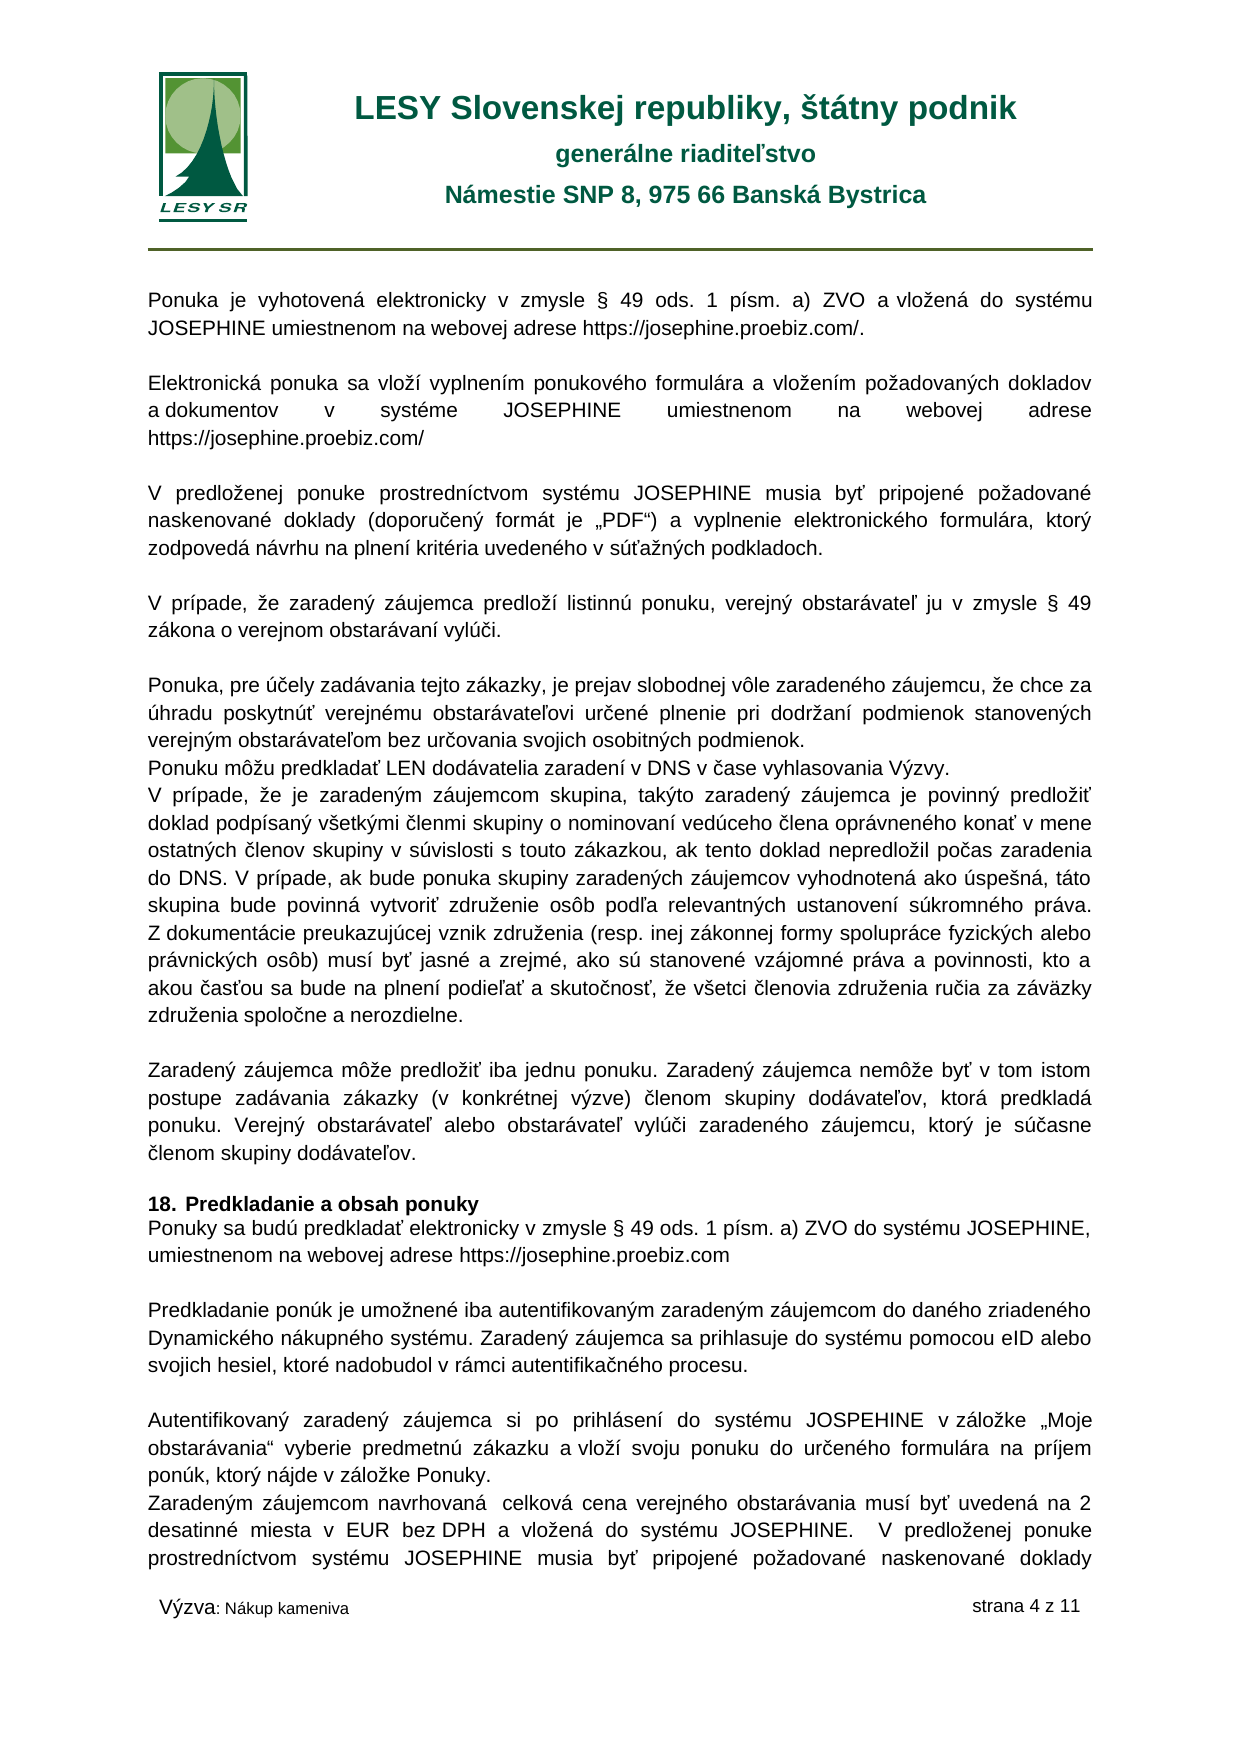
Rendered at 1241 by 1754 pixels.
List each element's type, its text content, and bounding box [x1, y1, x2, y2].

text V prípade, že je zaradeným záujemcom skupina, takýto zaradený záujemca je povinný predložiť doklad podpísaný všetkými členmi skupiny o nominovaní vedúceho člena oprávneného konať v mene ostatných členov skupiny v súvislosti s touto zákazkou, ak tento doklad nepredložil počas zaradenia do DNS. V prípade, ak bude ponuka skupiny zaradených záujemcov vyhodnotená ako úspešná, táto skupina bude povinná vytvoriť združenie osôb podľa relevantných ustanovení súkromného práva. Z dokumentácie preukazujúcej vznik združenia (resp. inej zákonnej formy spolupráce fyzických alebo právnických osôb) musí byť jasné a zrejmé, ako sú stanovené vzájomné práva a povinnosti, kto a akou časťou sa bude na plnení podieľať a skutočnosť, že všetci členovia združenia ručia za záväzky združenia spoločne a nerozdielne. [148, 783, 1093, 1027]
list Predkladanie a obsah ponuky [148, 1192, 1093, 1216]
text Ponuku môžu predkladať LEN dodávatelia zaradení v DNS v čase vyhlasovania Výzvy. [148, 755, 1093, 779]
text V predloženej ponuke prostredníctvom systému JOSEPHINE musia byť pripojené požadované naskenované doklady (doporučený formát je „PDF“) a vyplnenie elektronického formulára, ktorý zodpovedá návrhu na plnení kritéria uvedeného v súťažných podkladoch. [148, 480, 1093, 559]
text Autentifikovaný zaradený záujemca si po prihlásení do systému JOSPEHINE v záložke „Moje obstarávania“ vyberie predmetnú zákazku a vloží svoju ponuku do určeného formulára na príjem ponúk, ktorý nájde v záložke Ponuky. [148, 1408, 1093, 1487]
text V prípade, že zaradený záujemca predloží listinnú ponuku, verejný obstarávateľ ju v zmysle § 49 zákona o verejnom obstarávaní vylúči. [148, 590, 1093, 642]
text Zaradený záujemca môže predložiť iba jednu ponuku. Zaradený záujemca nemôže byť v tom istom postupe zadávania zákazky (v konkrétnej výzve) členom skupiny dodávateľov, ktorá predkladá ponuku. Verejný obstarávateľ alebo obstarávateľ vylúči zaradeného záujemcu, ktorý je súčasne členom skupiny dodávateľov. [148, 1058, 1093, 1164]
text Ponuky sa budú predkladať elektronicky v zmysle § 49 ods. 1 písm. a) ZVO do systému JOSEPHINE, umiestnenom na webovej adrese https://josephine.proebiz.com [148, 1216, 1093, 1267]
text Ponuka je vyhotovená elektronicky v zmysle § 49 ods. 1 písm. a) ZVO a vložená do systému JOSEPHINE umiestnenom na webovej adrese https://josephine.proebiz.com/. [148, 288, 1093, 339]
text Elektronická ponuka sa vloží vyplnením ponukového formulára a vložením požadovaných dokladov a dokumentov v systéme JOSEPHINE umiestnenom na webovej adrese https://josephine.proebiz.com/ [148, 370, 1093, 449]
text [148, 1491, 1093, 1570]
text Predkladanie ponúk je umožnené iba autentifikovaným zaradeným záujemcom do daného zriadeného Dynamického nákupného systému. Zaradený záujemca sa prihlasuje do systému pomocou eID alebo svojich hesiel, ktoré nadobudol v rámci autentifikačného procesu. [148, 1298, 1093, 1377]
text Ponuka, pre účely zadávania tejto zákazky, je prejav slobodnej vôle zaradeného záujemcu, že chce za úhradu poskytnúť verejnému obstarávateľovi určené plnenie pri dodržaní podmienok stanovených verejným obstarávateľom bez určovania svojich osobitných podmienok. [148, 673, 1093, 752]
